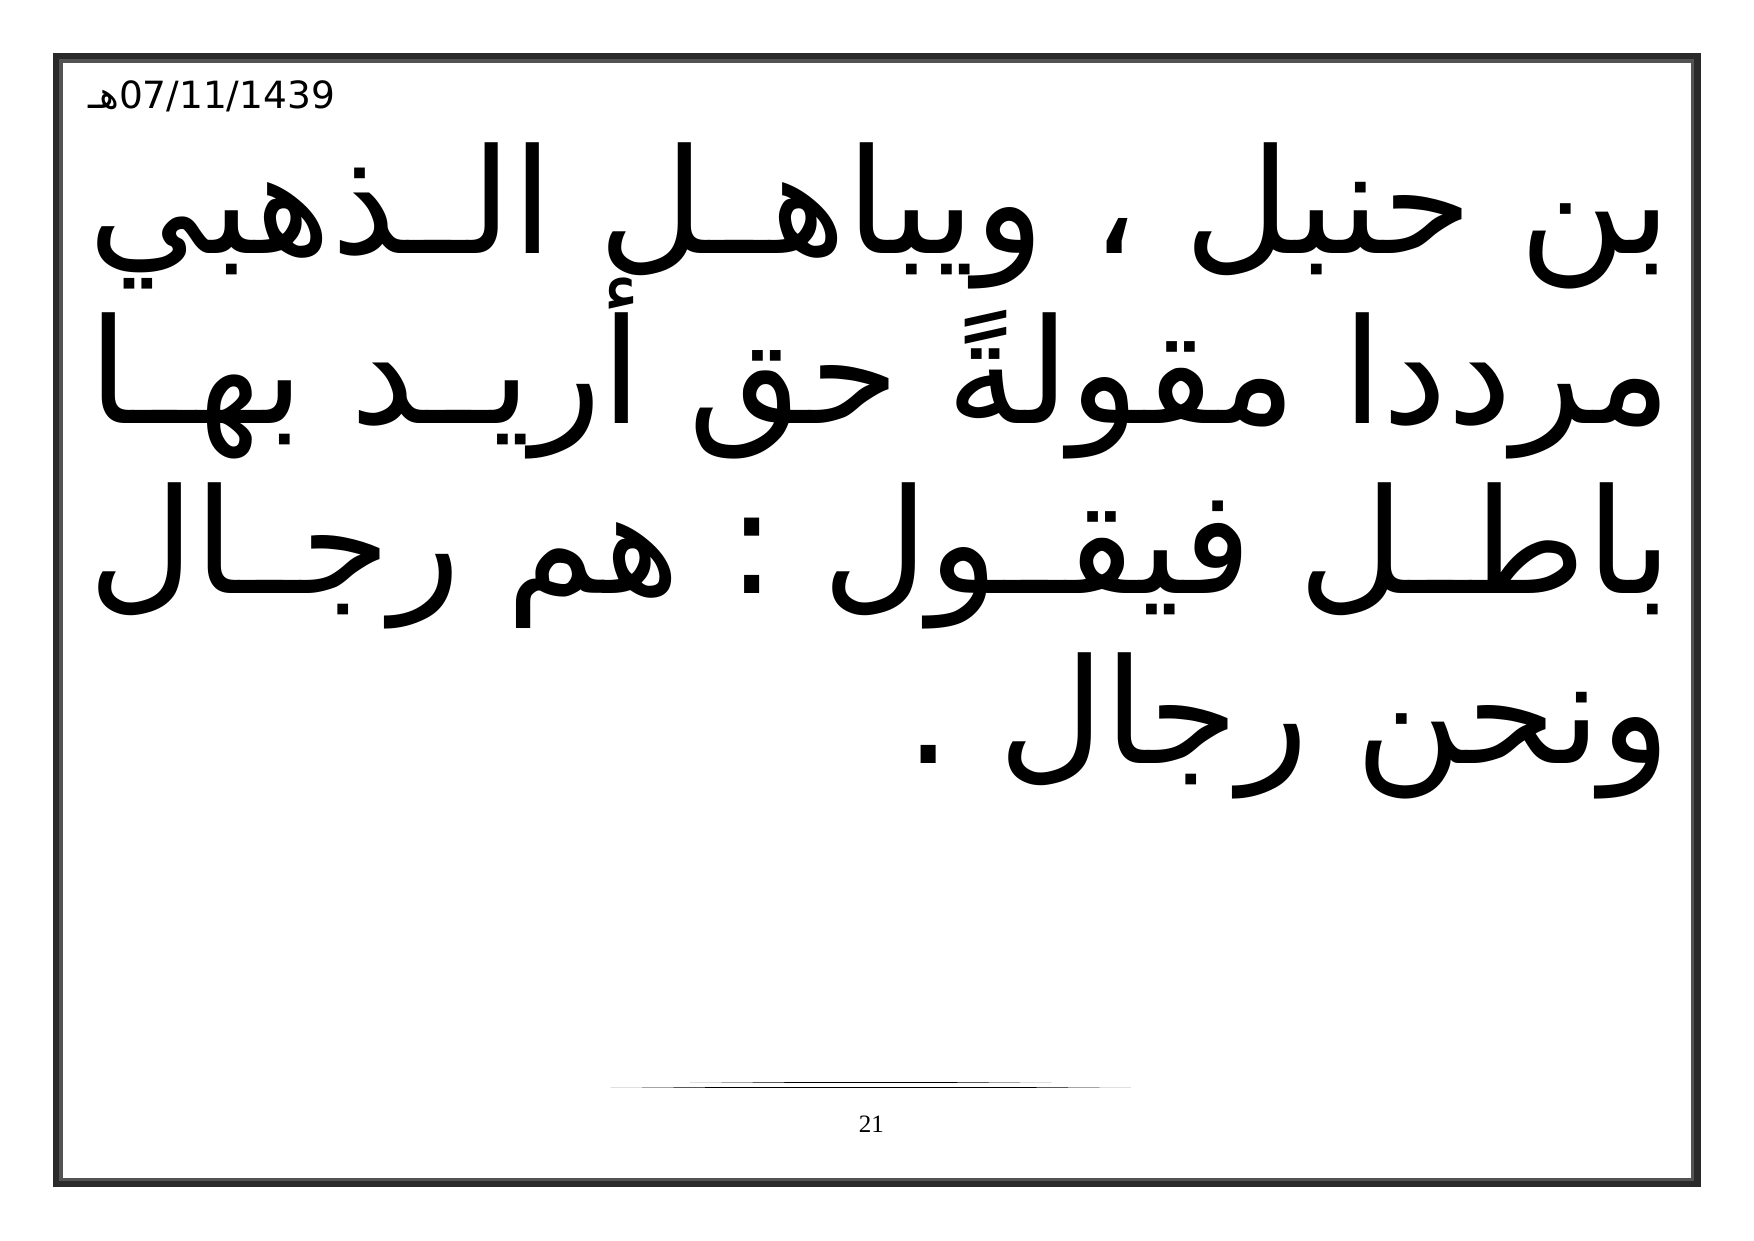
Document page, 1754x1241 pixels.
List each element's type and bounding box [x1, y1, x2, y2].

text [89, 118, 1672, 797]
